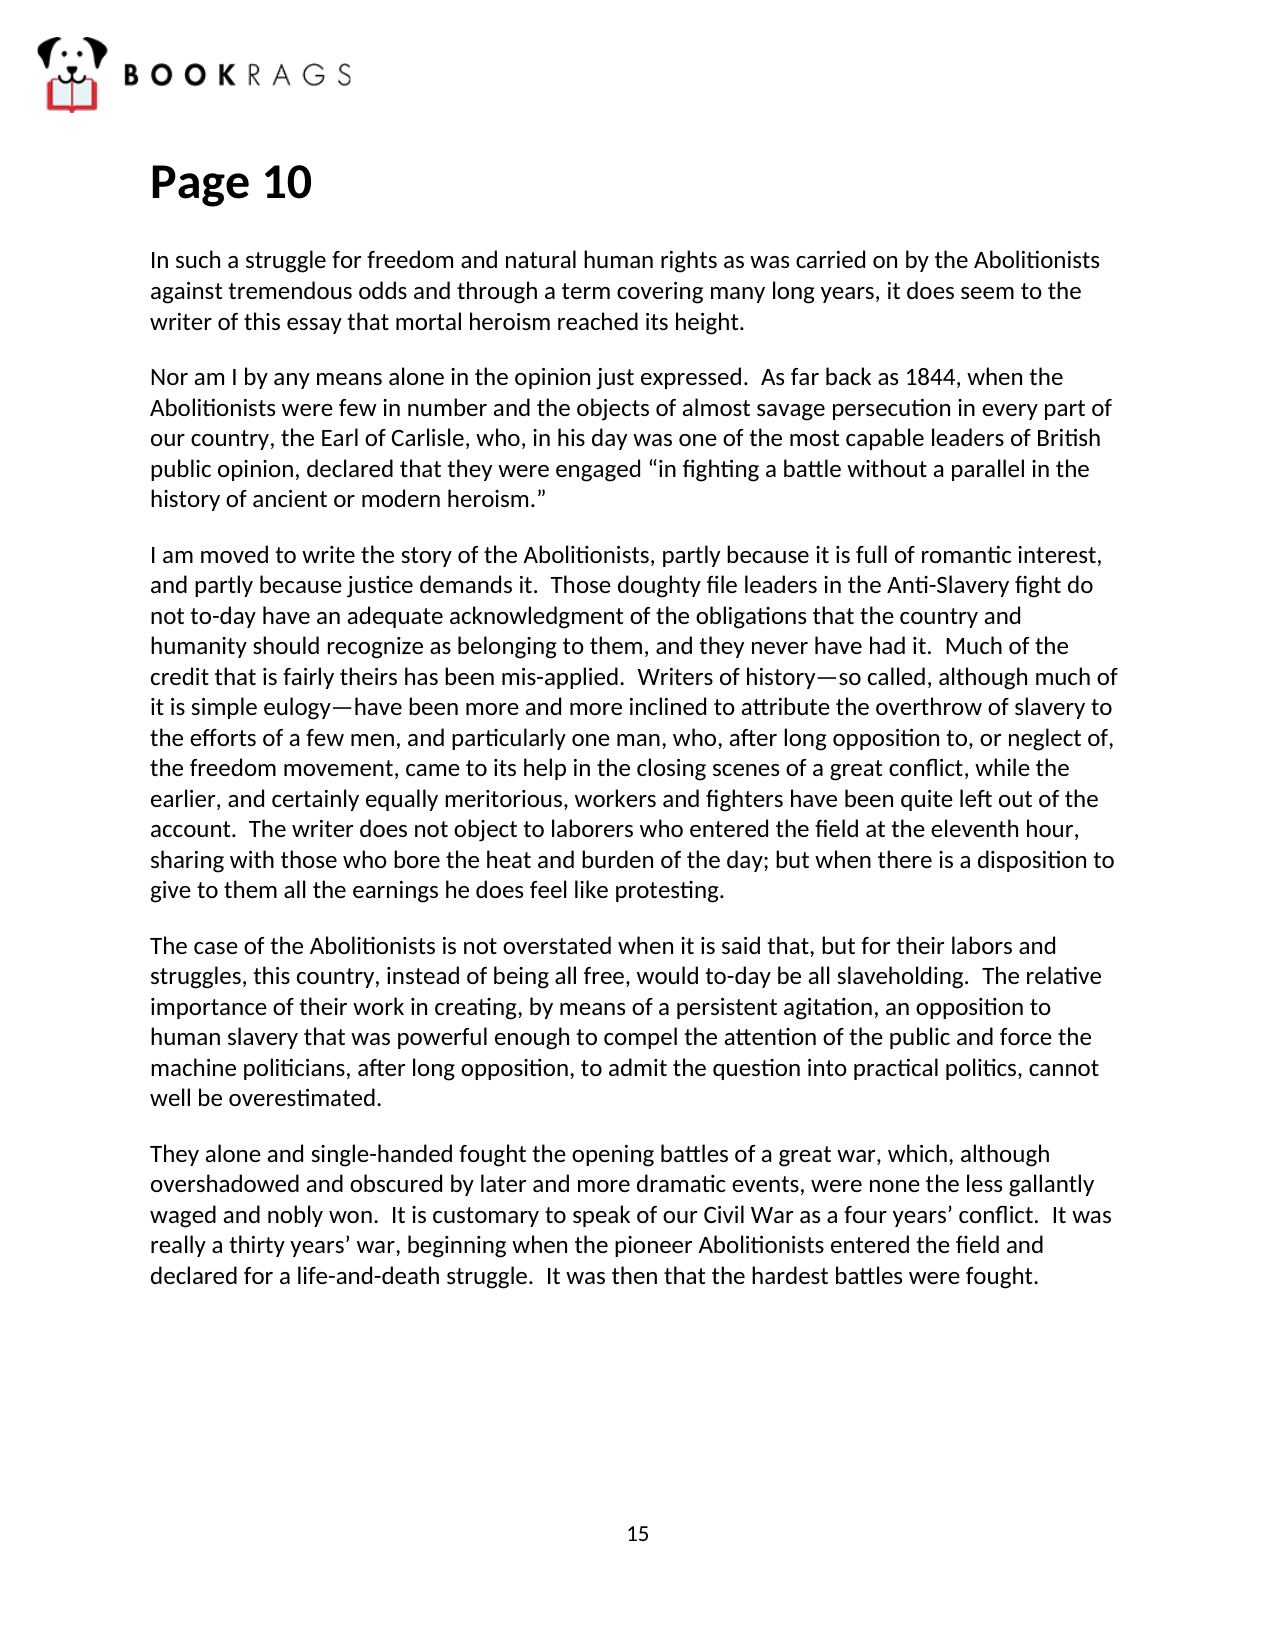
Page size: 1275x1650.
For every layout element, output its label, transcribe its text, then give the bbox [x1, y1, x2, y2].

picture [37, 37, 351, 113]
text They alone and single-handed fought the opening battles of a great war, which, although overshadowed and obscured by later and more dramatic events, were none the less gallantly waged and nobly won. It is customary to speak of our Civil War as a four years’ conflict. It was really a thirty years’ war, beginning when the pioneer Abolitionists entered the field and declared for a life-and-death struggle. It was then that the hardest battles were fought. [150, 1138, 1125, 1291]
text The case of the Abolitionists is not overstated when it is said that, but for their labors and struggles, this country, instead of being all free, would to-day be all slaveholding. The relative importance of their work in creating, by means of a persistent agitation, an opposition to human slavery that was powerful enough to compel the attention of the public and force the machine politicians, after long opposition, to admit the question into practical politics, cannot well be overestimated. [150, 930, 1125, 1113]
text Page 10 [150, 150, 1125, 211]
text In such a struggle for freedom and natural human rights as was carried on by the Abolitionists against tremendous odds and through a term covering many long years, it does seem to the writer of this essay that mortal heroism reached its height. [150, 244, 1125, 336]
text Nor am I by any means alone in the opinion just expressed. As far back as 1844, when the Abolitionists were few in number and the objects of almost savage persecution in every part of our country, the Earl of Carlisle, who, in his day was one of the most capable leaders of British public opinion, declared that they were engaged “in fighting a battle without a parallel in the history of ancient or modern heroism.” [150, 361, 1125, 514]
text I am moved to write the story of the Abolitionists, partly because it is full of romantic interest, and partly because justice demands it. Those doughty file leaders in the Anti-Slavery fight do not to-day have an adequate acknowledgment of the obligations that the country and humanity should recognize as belonging to them, and they never have had it. Much of the credit that is fairly theirs has been mis-applied. Writers of history—­so called, although much of it is simple eulogy—­have been more and more inclined to attribute the overthrow of slavery to the efforts of a few men, and particularly one man, who, after long opposition to, or neglect of, the freedom movement, came to its help in the closing scenes of a great conflict, while the earlier, and certainly equally meritorious, workers and fighters have been quite left out of the account. The writer does not object to laborers who entered the field at the eleventh hour, sharing with those who bore the heat and burden of the day; but when there is a disposition to give to them all the earnings he does feel like protesting. [150, 539, 1125, 905]
